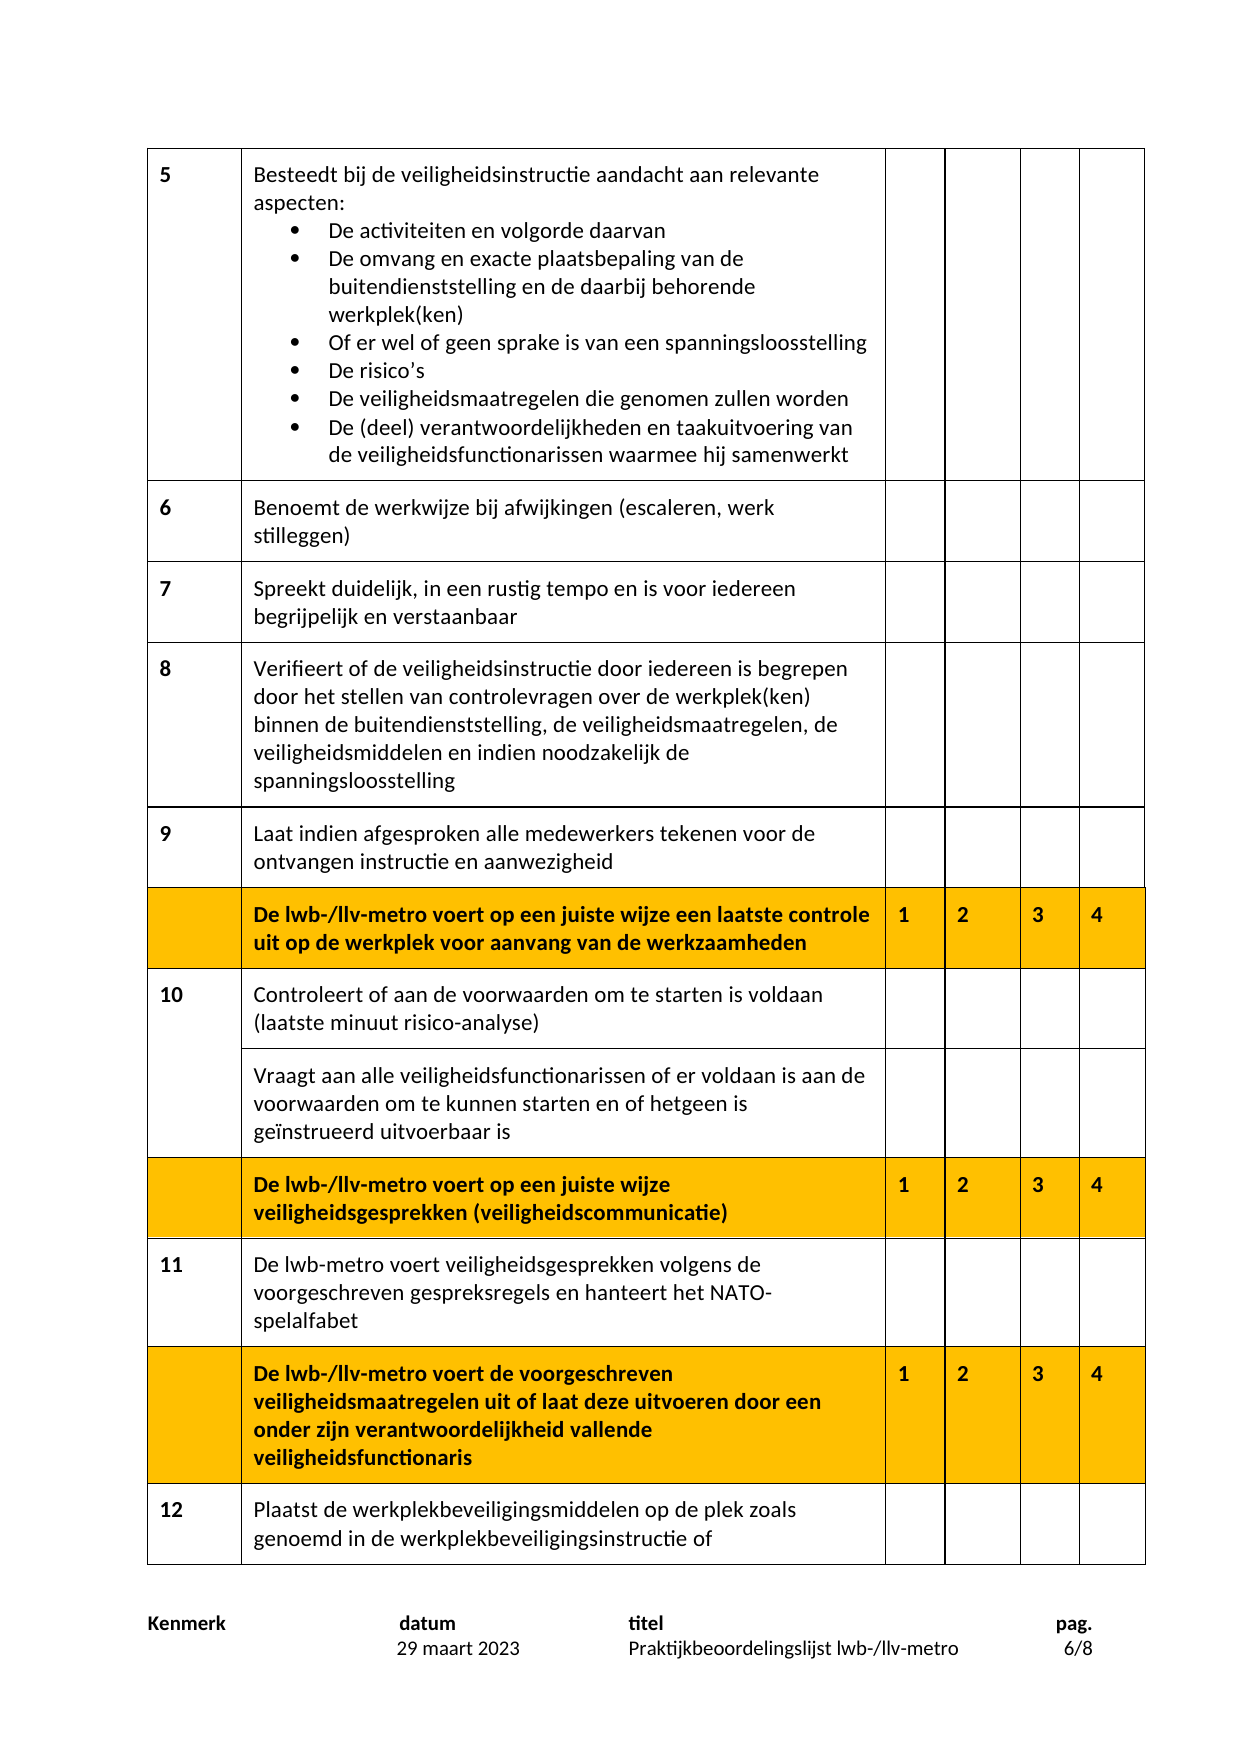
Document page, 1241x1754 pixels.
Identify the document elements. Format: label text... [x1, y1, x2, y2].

table_cell [886, 1239, 944, 1346]
table_cell [886, 1049, 944, 1157]
table_cell [148, 1158, 241, 1237]
table_cell Controleert of aan de voorwaarden om te starten is voldaan (laatste minuut risico-analyse) [242, 969, 885, 1048]
table_cell [946, 808, 1020, 887]
table_cell 2 [946, 1347, 1020, 1483]
table_cell [1080, 1484, 1145, 1563]
table_cell Vraagt aan alle veiligheidsfunctionarissen of er voldaan is aan de voorwaarden om te kunnen starten en of hetgeen is geïnstrueerd uitvoerbaar is [242, 1049, 885, 1157]
table_cell 3 [1021, 888, 1079, 968]
table_cell [946, 481, 1020, 561]
table_cell [1021, 562, 1079, 642]
table_cell Laat indien afgesproken alle medewerkers tekenen voor de ontvangen instructie en aanwezigheid [242, 808, 885, 887]
table_cell 7 [148, 562, 241, 642]
table_cell 1 [886, 1158, 944, 1237]
table_cell [1021, 481, 1079, 561]
table_cell 10 [148, 969, 241, 1157]
table_cell 11 [148, 1239, 241, 1346]
table_cell [946, 1484, 1020, 1563]
table_cell De lwb-metro voert veiligheidsgesprekken volgens de voorgeschreven gespreksregels en hanteert het NATO-spelalfabet [242, 1239, 885, 1346]
table_cell [1080, 1049, 1145, 1157]
table_cell [1080, 643, 1144, 806]
table_cell [1021, 808, 1079, 887]
table_cell [886, 969, 944, 1048]
table_cell [1021, 1049, 1079, 1157]
table_cell [1021, 969, 1079, 1048]
table_cell [1080, 1239, 1145, 1346]
table_cell [1021, 643, 1079, 806]
table_cell [886, 643, 944, 806]
table_cell 6 [148, 481, 241, 561]
table_cell [886, 808, 944, 887]
table_cell [946, 969, 1020, 1048]
table_cell [946, 643, 1020, 806]
table_cell Verifieert of de veiligheidsinstructie door iedereen is begrepen door het stellen van controlevragen over de werkplek(ken) binnen de buitendienststelling, de veiligheidsmaatregelen, de veiligheidsmiddelen en indien noodzakelijk de spanningsloosstelling [242, 643, 885, 806]
table_cell 4 [1080, 1158, 1145, 1237]
table_cell 9 [148, 808, 241, 887]
table_cell 2 [946, 888, 1020, 968]
table_cell 4 [1080, 1347, 1145, 1483]
table_cell 4 [1080, 888, 1145, 968]
table_cell [1021, 1484, 1079, 1563]
table_cell [886, 149, 944, 480]
table_cell 1 [886, 1347, 944, 1483]
table_cell 3 [1021, 1158, 1079, 1237]
table_cell [946, 562, 1020, 642]
table_cell [1021, 149, 1079, 480]
table_cell 2 [946, 1158, 1020, 1237]
table_cell De lwb-/llv-metro voert de voorgeschreven veiligheidsmaatregelen uit of laat deze uitvoeren door een onder zijn verantwoordelijkheid vallende veiligheidsfunctionaris [242, 1347, 885, 1483]
table_cell 3 [1021, 1347, 1079, 1483]
table_cell 5 [148, 149, 241, 480]
table_cell [946, 149, 1020, 480]
table_cell Besteedt bij de veiligheidsinstructie aandacht aan relevante aspecten: De activiteiten en volgorde daarvan De omvang en exacte plaatsbepaling van de buitendienststelling en de daarbij behorende werkplek(ken) Of er wel of geen sprake is van een spanningsloosstelling De risico’s De veiligheidsmaatregelen die genomen zullen worden De (deel) verantwoordelijkheden en taakuitvoering van de veiligheidsfunctionarissen waarmee hij samenwerkt [242, 149, 885, 480]
table_cell [946, 1049, 1020, 1157]
table_cell [1080, 481, 1144, 561]
table_cell 8 [148, 643, 241, 806]
table_cell [1021, 1239, 1079, 1346]
table_cell [1080, 149, 1144, 480]
table_cell 12 [148, 1484, 241, 1563]
table_cell [886, 1484, 944, 1563]
table_cell Benoemt de werkwijze bij afwijkingen (escaleren, werk stilleggen) [242, 481, 885, 561]
table_cell De lwb-/llv-metro voert op een juiste wijze veiligheidsgesprekken (veiligheidscommunicatie) [242, 1158, 885, 1237]
table_cell Spreekt duidelijk, in een rustig tempo en is voor iedereen begrijpelijk en verstaanbaar [242, 562, 885, 642]
table_cell [1080, 562, 1144, 642]
table_cell [946, 1239, 1020, 1346]
table_cell Plaatst de werkplekbeveiligingsmiddelen op de plek zoals genoemd in de werkplekbeveiligingsinstructie of [242, 1484, 885, 1563]
table_cell 1 [886, 888, 944, 968]
table_cell [148, 1347, 241, 1483]
table_cell [1080, 969, 1145, 1048]
table_cell De lwb-/llv-metro voert op een juiste wijze een laatste controle uit op de werkplek voor aanvang van de werkzaamheden [242, 888, 885, 968]
table_cell [886, 562, 944, 642]
table_cell [1080, 808, 1144, 887]
table_cell [148, 888, 241, 968]
table_cell [886, 481, 944, 561]
